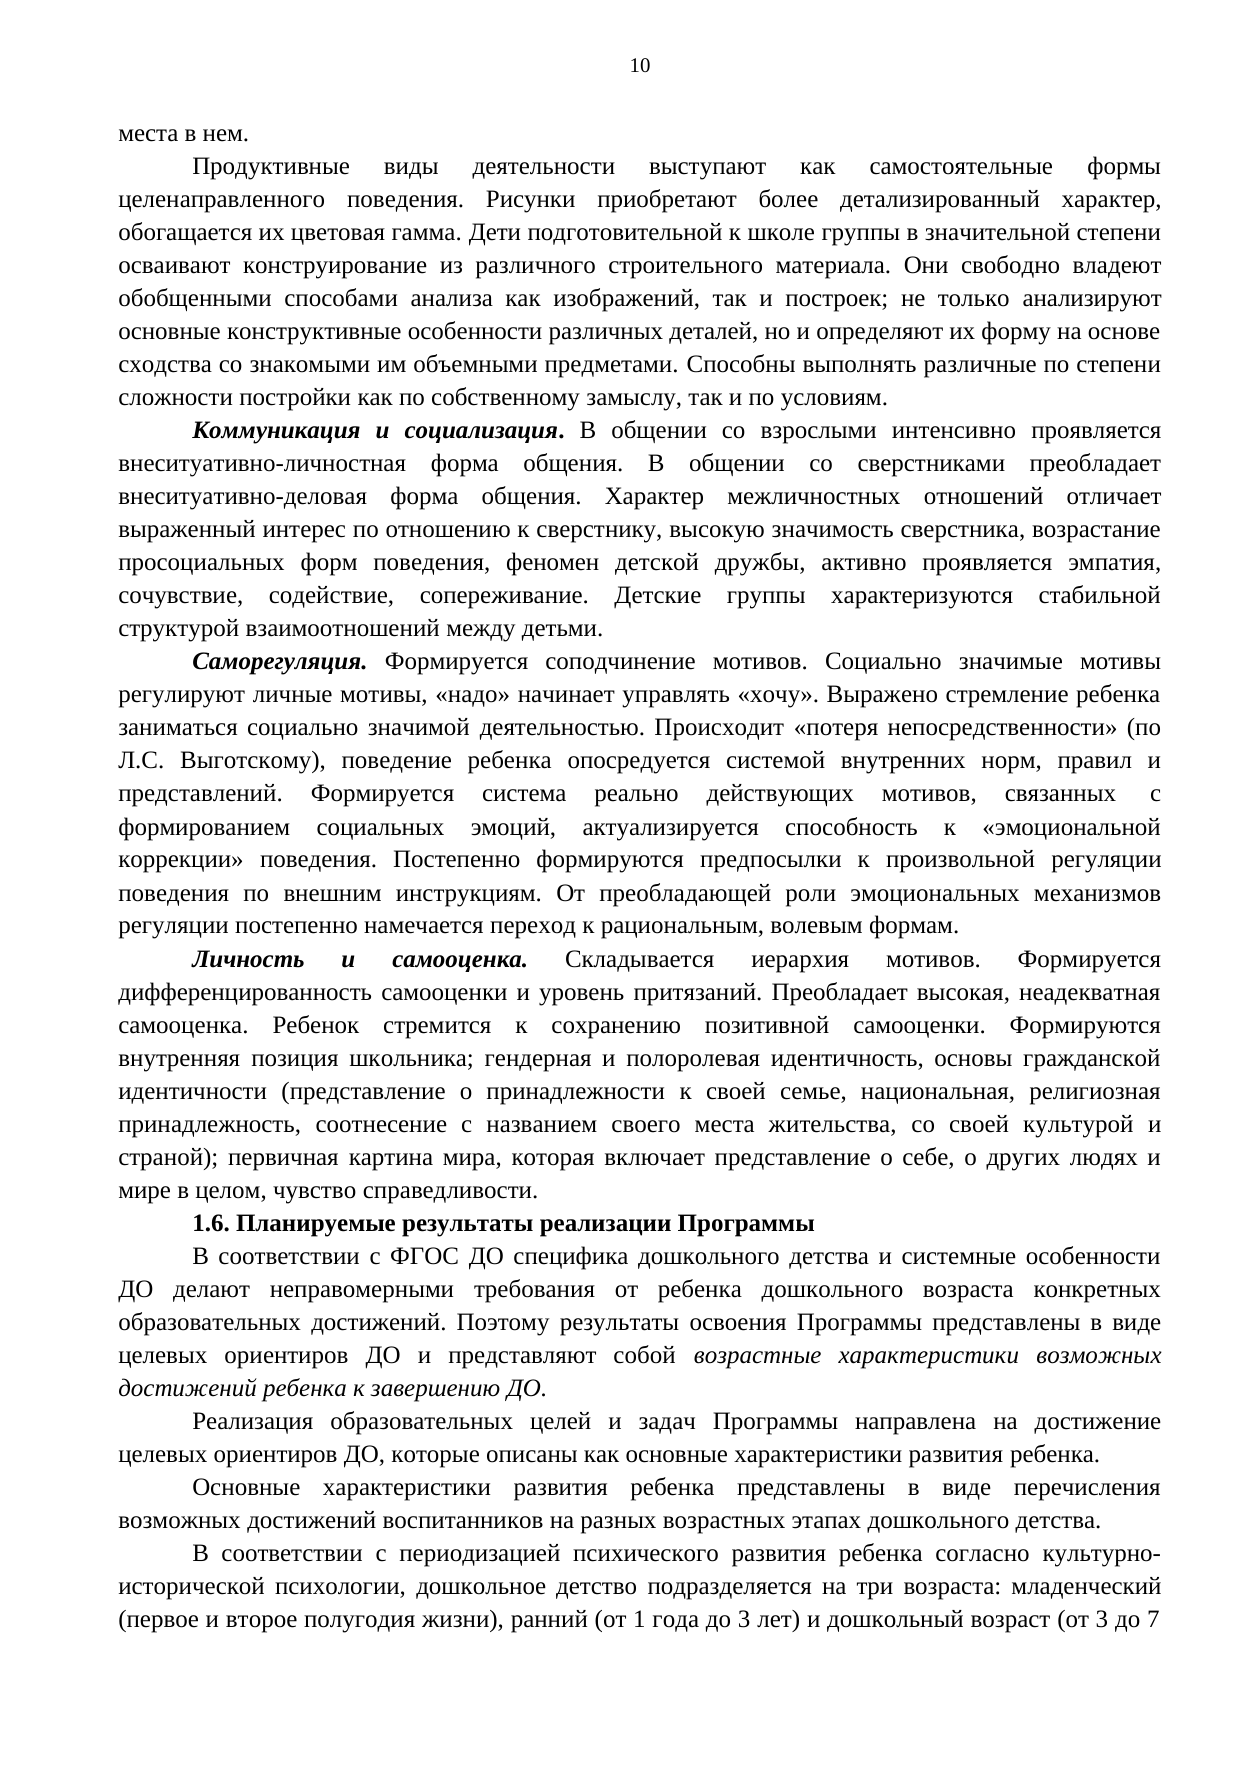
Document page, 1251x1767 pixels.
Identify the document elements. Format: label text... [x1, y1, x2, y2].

text Саморегуляция. Формируется соподчинение мотивов. Социально значимые мотивы регулируют личные мотивы, «надо» начинает управлять «хочу». Выражено стремление ребенка заниматься социально значимой деятельностью. Происходит «потеря непосредственности» (по Л.С. Выготскому), поведение ребенка опосредуется системой внутренних норм, правил и представлений. Формируется система реально действующих мотивов, связанных с формированием социальных эмоций, актуализируется способность к «эмоциональной коррекции» поведения. Постепенно формируются предпосылки к произвольной регуляции поведения по внешним инструкциям. От преобладающей роли эмоциональных механизмов регуляции постепенно намечается переход к рациональным, волевым формам. [118, 646, 1161, 939]
subtitle 1.6. Планируемые результаты реализации Программы [118, 1208, 1161, 1237]
text Личность и самооценка. Складывается иерархия мотивов. Формируется дифференцированность самооценки и уровень притязаний. Преобладает высокая, неадекватная самооценка. Ребенок стремится к сохранению позитивной самооценки. Формируются внутренняя позиция школьника; гендерная и полоролевая идентичность, основы гражданской идентичности (представление о принадлежности к своей семье, национальная, религиозная принадлежность, соотнесение с названием своего места жительства, со своей культурой и страной); первичная картина мира, которая включает представление о себе, о других людях и мире в целом, чувство справедливости. [118, 944, 1161, 1203]
text Продуктивные виды деятельности выступают как самостоятельные формы целенаправленного поведения. Рисунки приобретают более детализированный характер, обогащается их цветовая гамма. Дети подготовительной к школе группы в значительной степени осваивают конструирование из различного строительного материала. Они свободно владеют обобщенными способами анализа как изображений, так и построек; не только анализируют основные конструктивные особенности различных деталей, но и определяют их форму на основе сходства со знакомыми им объемными предметами. Способны выполнять различные по степени сложности постройки как по собственному замыслу, так и по условиям. [118, 151, 1161, 411]
text Коммуникация и социализация. В общении со взрослыми интенсивно проявляется внеситуативно-личностная форма общения. В общении со сверстниками преобладает внеситуативно-деловая форма общения. Характер межличностных отношений отличает выраженный интерес по отношению к сверстнику, высокую значимость сверстника, возрастание просоциальных форм поведения, феномен детской дружбы, активно проявляется эмпатия, сочувствие, содействие, сопереживание. Детские группы характеризуются стабильной структурой взаимоотношений между детьми. [118, 415, 1161, 642]
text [118, 118, 1161, 147]
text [118, 1538, 1161, 1633]
text Основные характеристики развития ребенка представлены в виде перечисления возможных достижений воспитанников на разных возрастных этапах дошкольного детства. [118, 1472, 1161, 1534]
text В соответствии с ФГОС ДО специфика дошкольного детства и системные особенности ДО делают неправомерными требования от ребенка дошкольного возраста конкретных образовательных достижений. Поэтому результаты освоения Программы представлены в виде целевых ориентиров ДО и представляют собой возрастные характеристики возможных достижений ребенка к завершению ДО. [118, 1241, 1161, 1402]
text Реализация образовательных целей и задач Программы направлена на достижение целевых ориентиров ДО, которые описаны как основные характеристики развития ребенка. [118, 1406, 1161, 1468]
